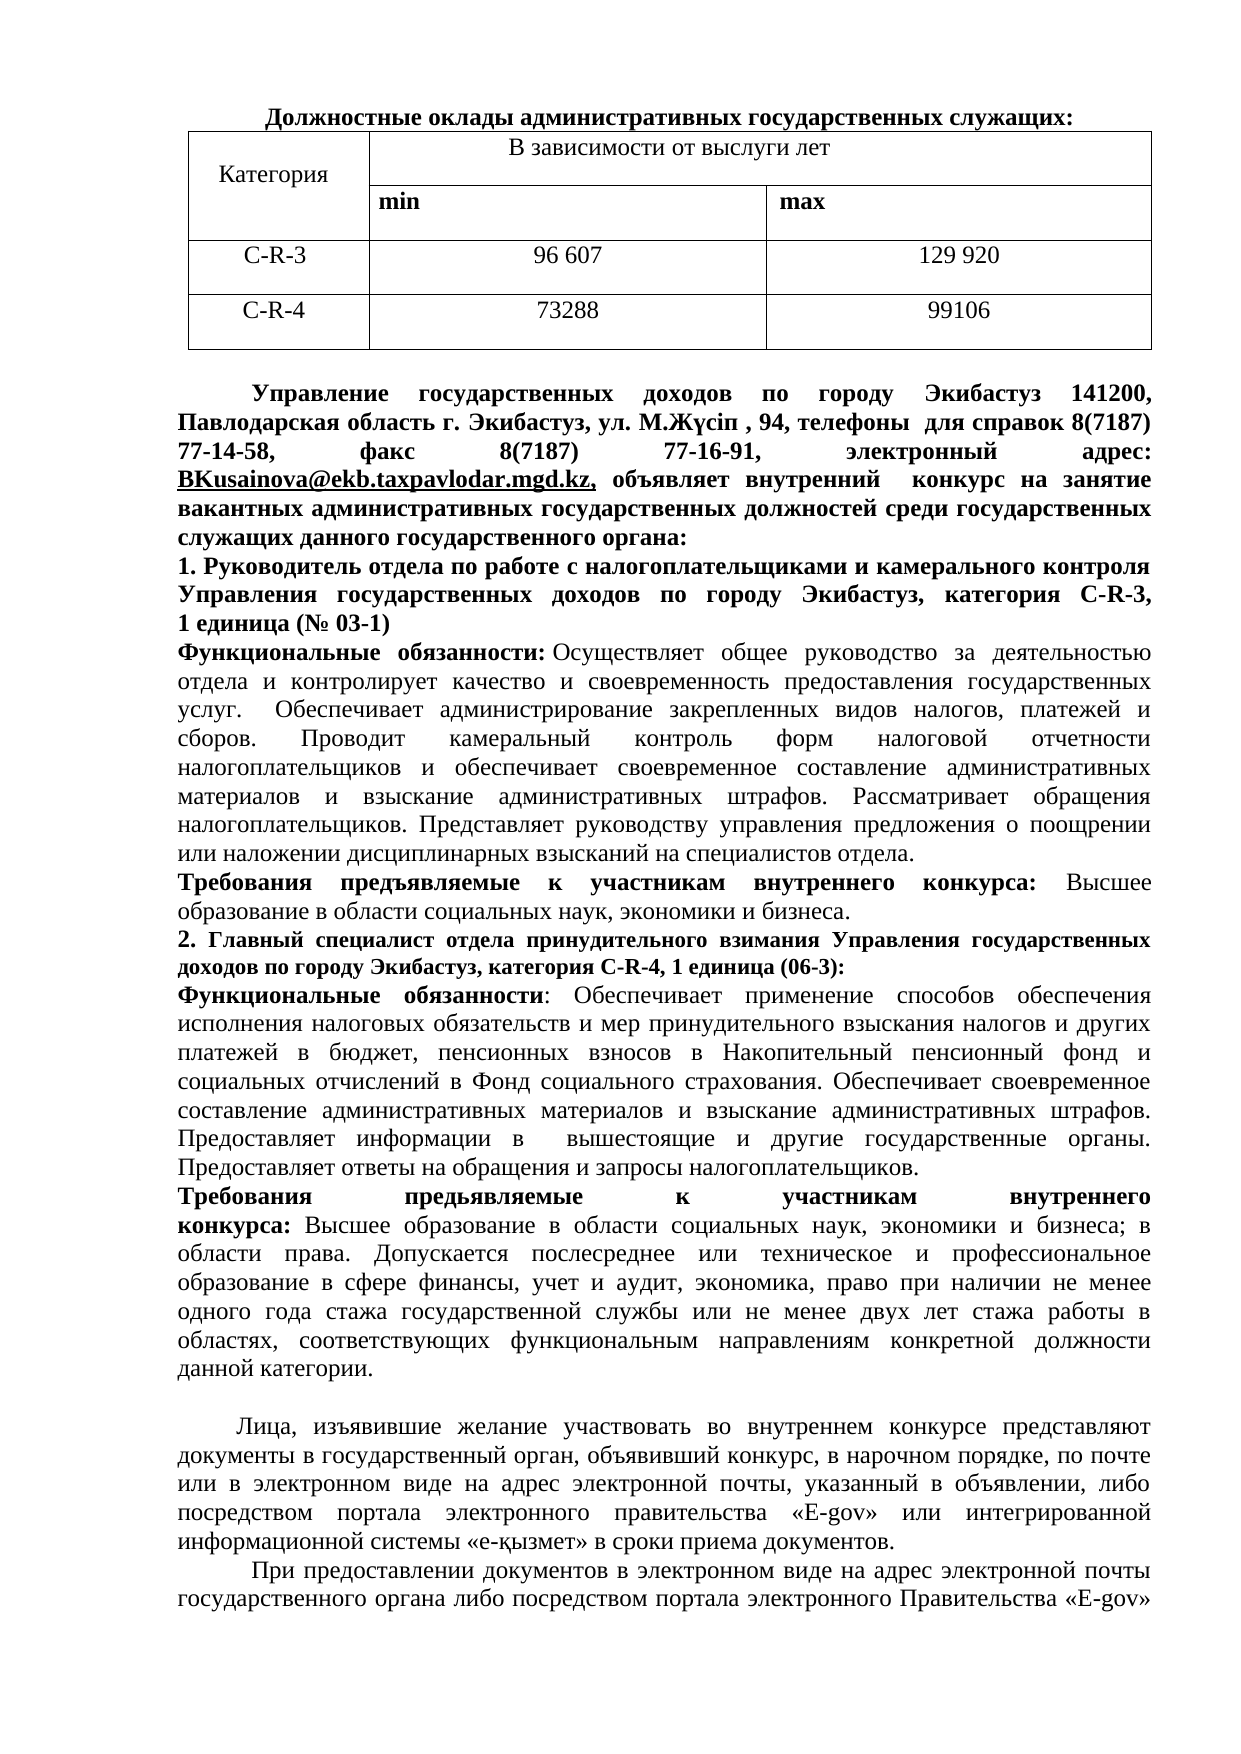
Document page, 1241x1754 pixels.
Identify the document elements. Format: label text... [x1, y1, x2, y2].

text Лица, изъявившие желание участвовать во внутреннем конкурсе представляют документы в государственный орган, объявивший конкурс, в нарочном порядке, по почте или в электронном виде на адрес электронной почты, указанный в объявлении, либо посредством портала электронного правительства «Е-gov» или интегрированной информационной системы «е-қызмет» в сроки приема документов. [177, 1411, 1152, 1555]
text Требования предъявляемые к участникам внутреннего конкурса: Высшее образование в области социальных наук, экономики и бизнеса. [177, 867, 1152, 924]
table_cell 73288 [370, 295, 766, 348]
table_cell 96 607 [370, 241, 766, 294]
subtitle 1. Руководитель отдела по работе с налогоплательщиками и камерального контроля Управления государственных доходов по городу Экибастуз, категория С-R-3, 1 единица (№ 03-1) [177, 551, 1152, 637]
text Функциональные обязанности: Осуществляет общее руководство за деятельностью отдела и контролирует качество и своевременность предоставления государственных услуг. Обеспечивает администрирование закрепленных видов налогов, платежей и сборов. Проводит камеральный контроль форм налоговой отчетности налогоплательщиков и обеспечивает своевременное составление административных материалов и взыскание административных штрафов. Рассматривает обращения налогоплательщиков. Представляет руководству управления предложения о поощрении или наложении дисциплинарных взысканий на специалистов отдела. [177, 637, 1152, 867]
text Требования предьявляемые к участникам внутреннего конкурса: Высшее образование в области социальных наук, экономики и бизнеса; в области права. Допускается послесреднее или техническое и профессиональное образование в сфере финансы, учет и аудит, экономика, право при наличии не менее одного года стажа государственной службы или не менее двух лет стажа работы в областях, соответствующих функциональным направлениям конкретной должности данной категории. [177, 1181, 1152, 1382]
text Управление государственных доходов по городу Экибастуз 141200, Павлодарская область г. Экибастуз, ул. М.Жүсіп , 94, телефоны для справок 8(7187) 77-14-58, факс 8(7187) 77-16-91, электронный адрес: BKusainova@ekb.taxpavlodar.mgd.kz, объявляет внутренний конкурс на занятие вакантных административных государственных должностей среди государственных служащих данного государственного органа: [177, 378, 1152, 551]
table_header Категория [189, 132, 369, 239]
table_cell С-R-4 [189, 295, 369, 348]
table_cell 99106 [767, 295, 1151, 348]
table_header В зависимости от выслуги лет [370, 132, 1151, 185]
table_cell min [370, 186, 766, 239]
table_cell 129 920 [767, 241, 1151, 294]
text Должностные оклады административных государственных служащих: [177, 102, 1152, 131]
table_cell max [767, 186, 1151, 239]
text Функциональные обязанности: Обеспечивает применение способов обеспечения исполнения налоговых обязательств и мер принудительного взыскания налогов и других платежей в бюджет, пенсионных взносов в Накопительный пенсионный фонд и социальных отчислений в Фонд социального страхования. Обеспечивает своевременное составление административных материалов и взыскание административных штрафов. Предоставляет информации в вышестоящие и другие государственные органы. Предоставляет ответы на обращения и запросы налогоплательщиков. [177, 980, 1152, 1181]
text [177, 1555, 1152, 1612]
text 2. Главный специалист отдела принудительного взимания Управления государственных доходов по городу Экибастуз, категория C-R-4, 1 единица (06-3): [177, 924, 1152, 980]
table_cell С-R-3 [189, 241, 369, 294]
